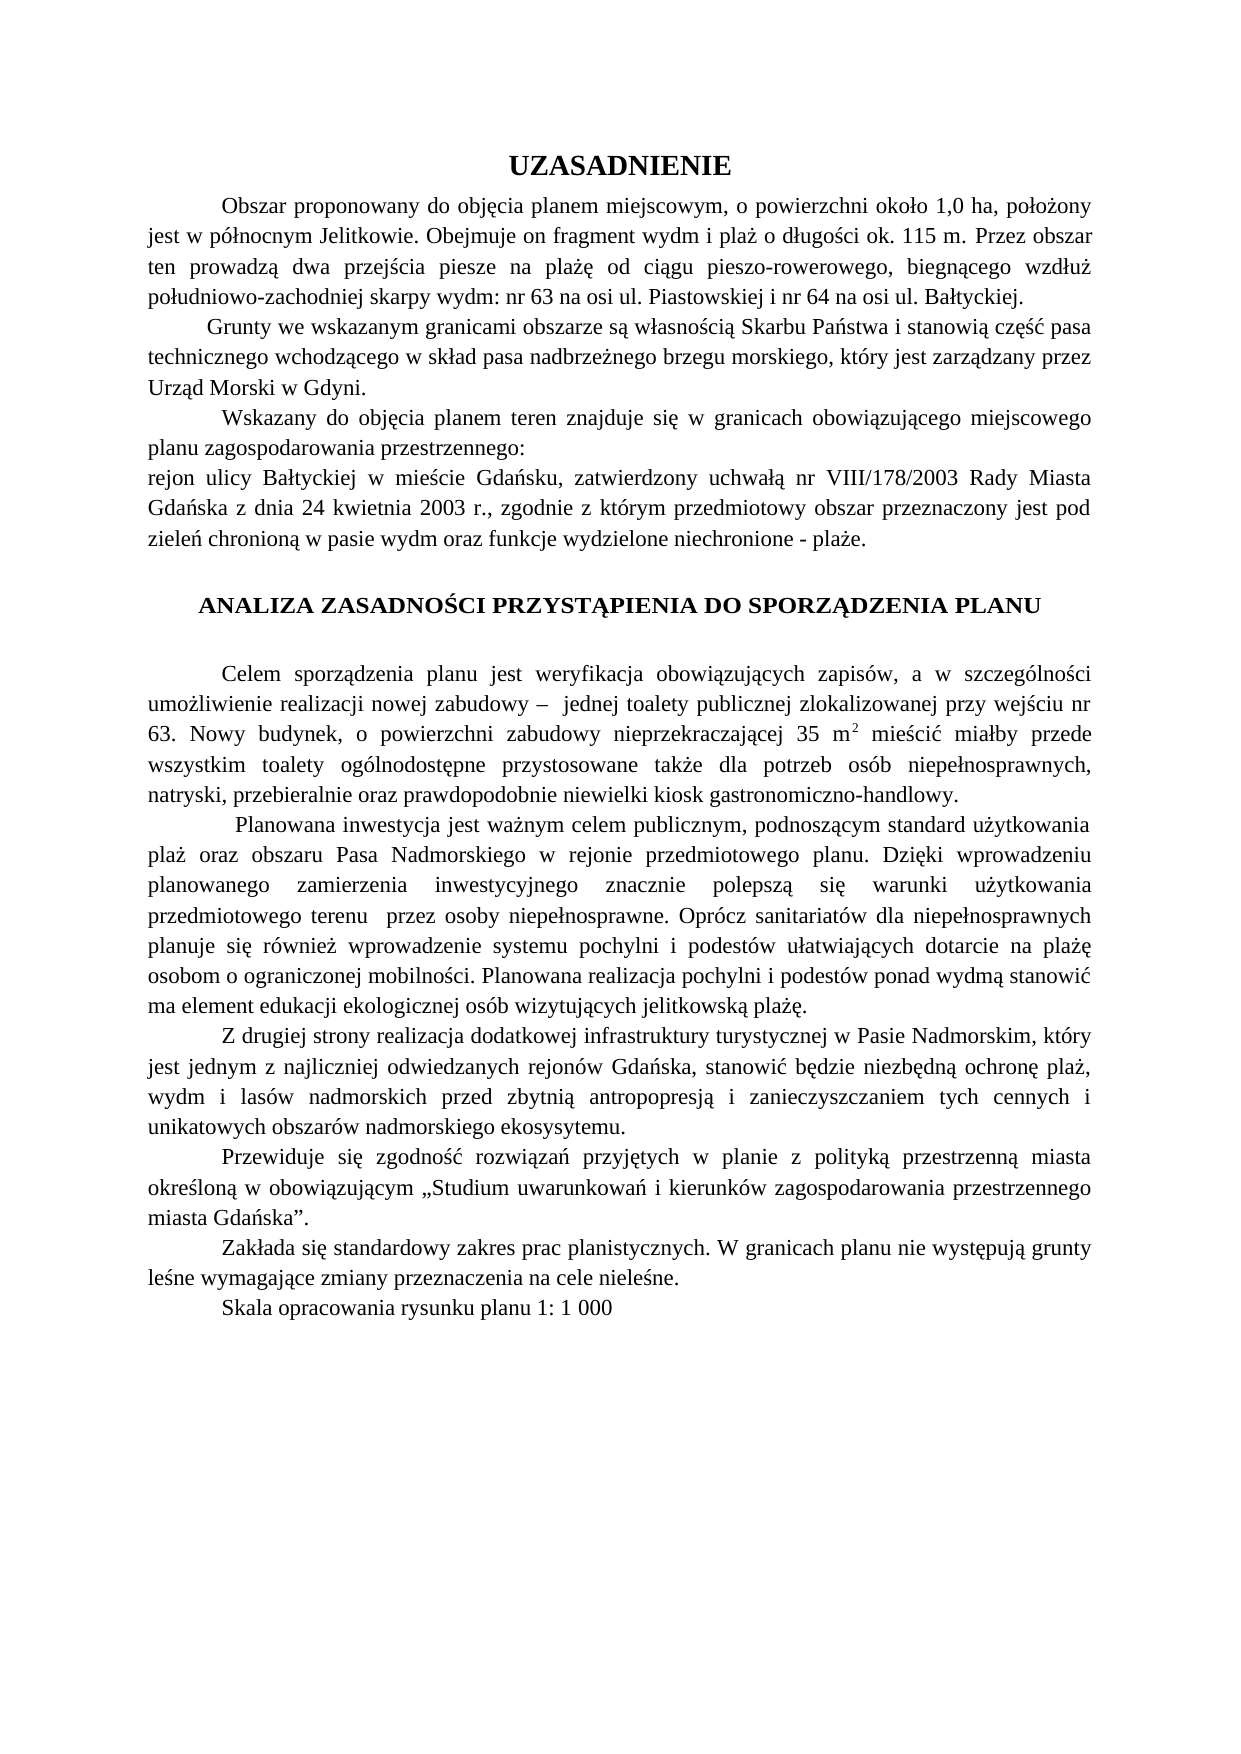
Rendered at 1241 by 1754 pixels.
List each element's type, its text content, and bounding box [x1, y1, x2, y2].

text Wskazany do objęcia planem teren znajduje się w granicach obowiązującego miejscowego planu zagospodarowania przestrzennego: [148, 404, 1093, 460]
text Skala opracowania rysunku planu 1: 1 000 [148, 1294, 1093, 1321]
text rejon ulicy Bałtyckiej w mieście Gdańsku, zatwierdzony uchwałą nr VIII/178/2003 Rady Miasta Gdańska z dnia 24 kwietnia 2003 r., zgodnie z którym przedmiotowy obszar przeznaczony jest pod zieleń chronioną w pasie wydm oraz funkcje wydzielone niechronione - plaże. [148, 464, 1093, 551]
text ANALIZA ZASADNOŚCI PRZYSTĄPIENIA DO SPORZĄDZENIA PLANU [148, 592, 1093, 619]
text Przewiduje się zgodność rozwiązań przyjętych w planie z polityką przestrzenną miasta określoną w obowiązującym „Studium uwarunkowań i kierunków zagospodarowania przestrzennego miasta Gdańska”. [148, 1143, 1093, 1230]
text Zakłada się standardowy zakres prac planistycznych. W granicach planu nie występują grunty leśne wymagające zmiany przeznaczenia na cele nieleśne. [148, 1234, 1093, 1291]
subtitle UZASADNIENIE [148, 148, 1093, 181]
text Planowana inwestycja jest ważnym celem publicznym, podnoszącym standard użytkowania plaż oraz obszaru Pasa Nadmorskiego w rejonie przedmiotowego planu. Dzięki wprowadzeniu planowanego zamierzenia inwestycyjnego znacznie polepszą się warunki użytkowania przedmiotowego terenu przez osoby niepełnosprawne. Oprócz sanitariatów dla niepełnosprawnych planuje się również wprowadzenie systemu pochylni i podestów ułatwiających dotarcie na plażę osobom o ograniczonej mobilności. Planowana realizacja pochylni i podestów ponad wydmą stanowić ma element edukacji ekologicznej osób wizytujących jelitkowską plażę. [148, 811, 1093, 1019]
text Grunty we wskazanym granicami obszarze są własnością Skarbu Państwa i stanowią część pasa technicznego wchodzącego w skład pasa nadbrzeżnego brzegu morskiego, który jest zarządzany przez Urząd Morski w Gdyni. [148, 313, 1093, 400]
text Obszar proponowany do objęcia planem miejscowym, o powierzchni około 1,0 ha, położony jest w północnym Jelitkowie. Obejmuje on fragment wydm i plaż o długości ok. 115 m. Przez obszar ten prowadzą dwa przejścia piesze na plażę od ciągu pieszo-rowerowego, biegnącego wzdłuż południowo-zachodniej skarpy wydm: nr 63 na osi ul. Piastowskiej i nr 64 na osi ul. Bałtyckiej. [148, 192, 1093, 309]
text Z drugiej strony realizacja dodatkowej infrastruktury turystycznej w Pasie Nadmorskim, który jest jednym z najliczniej odwiedzanych rejonów Gdańska, stanowić będzie niezbędną ochronę plaż, wydm i lasów nadmorskich przed zbytnią antropopresją i zanieczyszczaniem tych cennych i unikatowych obszarów nadmorskiego ekosysytemu. [148, 1023, 1093, 1139]
text Celem sporządzenia planu jest weryfikacja obowiązujących zapisów, a w szczególności umożliwienie realizacji nowej zabudowy – jednej toalety publicznej zlokalizowanej przy wejściu nr 63. Nowy budynek, o powierzchni zabudowy nieprzekraczającej 35 m2 mieścić miałby przede wszystkim toalety ogólnodostępne przystosowane także dla potrzeb osób niepełnosprawnych, natryski, przebieralnie oraz prawdopodobnie niewielki kiosk gastronomiczno-handlowy. [148, 660, 1093, 807]
